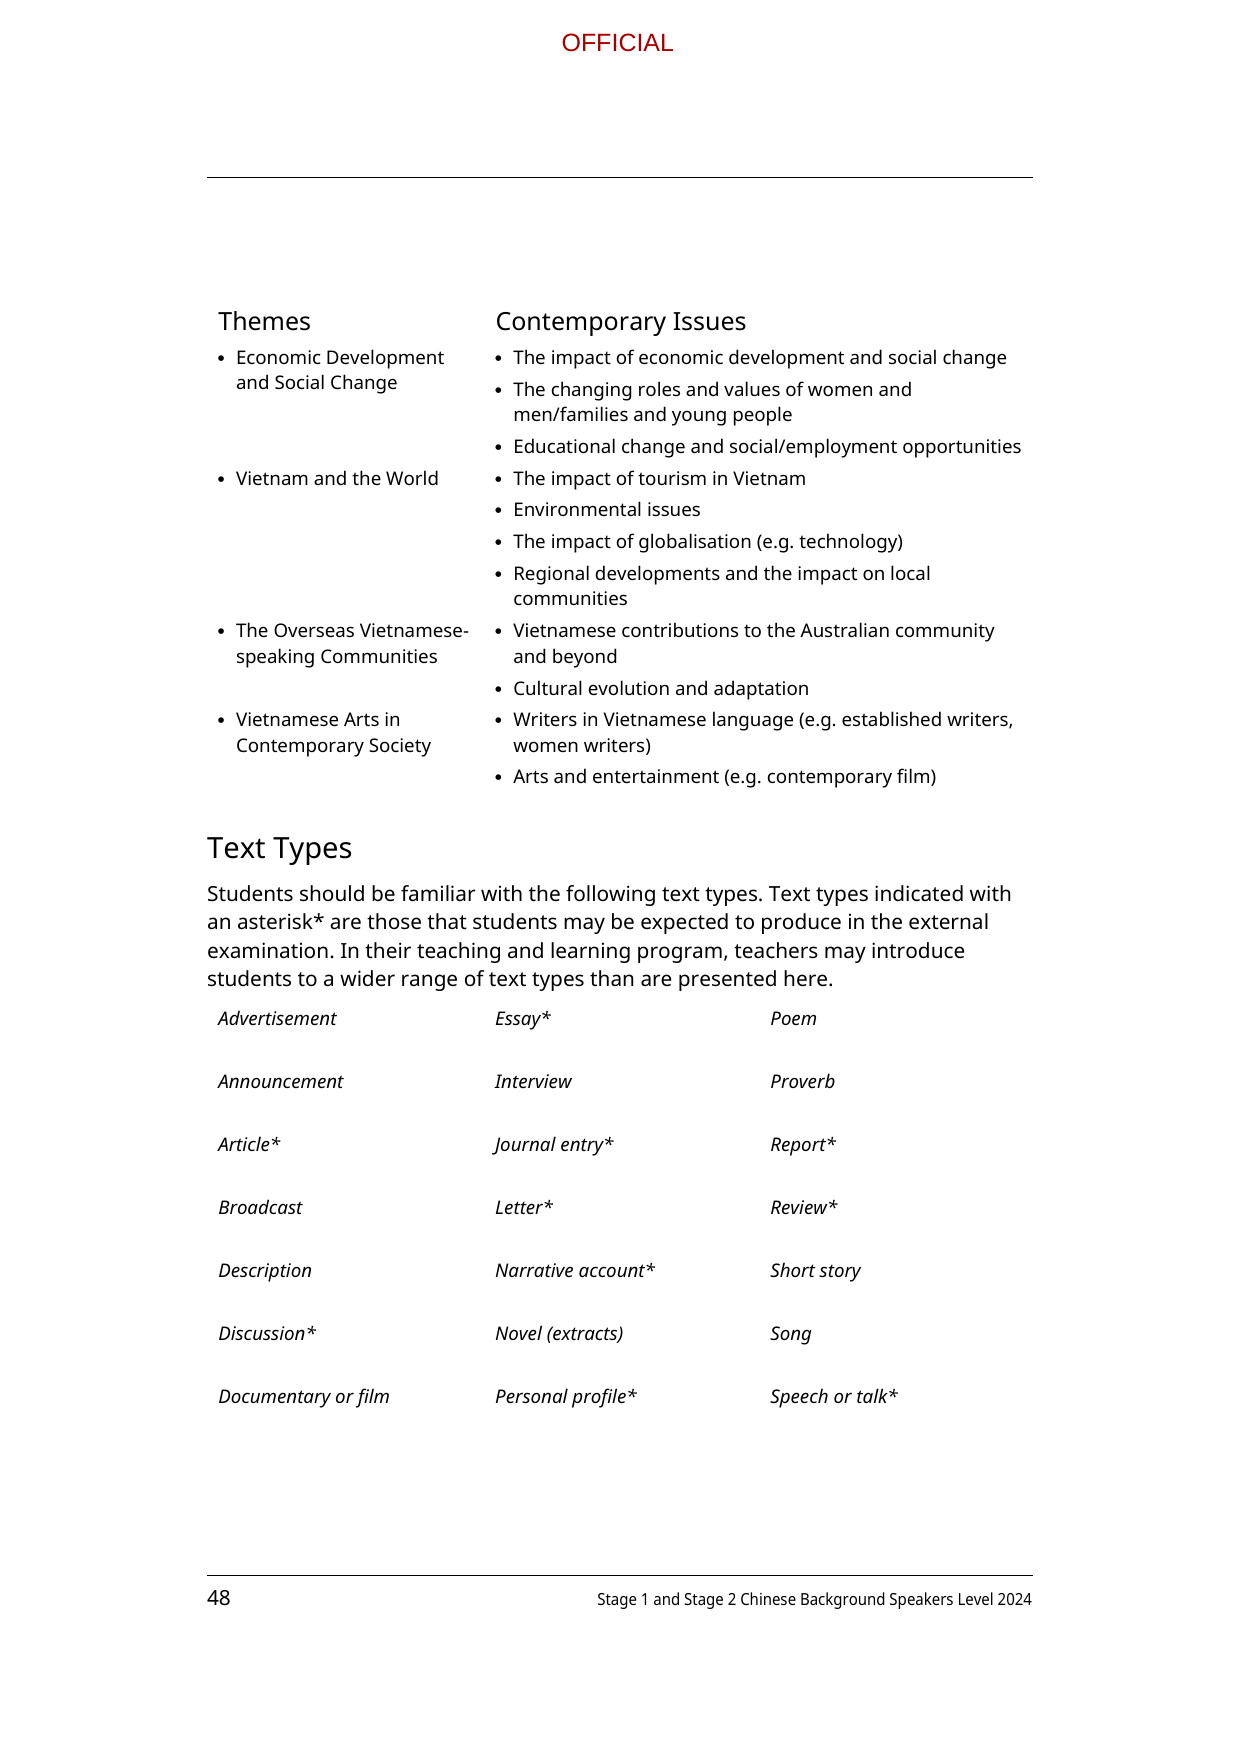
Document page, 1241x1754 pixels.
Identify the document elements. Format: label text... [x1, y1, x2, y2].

text Text Types [207, 827, 1033, 867]
table_header Themes [207, 266, 484, 338]
table_cell Writers in Vietnamese language (e.g. established writers, women writers) Arts and entertainment (e.g. contemporary film) [484, 700, 1033, 789]
table_cell Vietnamese Arts in Contemporary Society [207, 700, 484, 789]
table_header Essay* Interview Journal entry* Letter* Narrative account* Novel (extracts) Personal profile* [484, 1005, 759, 1470]
table_header Contemporary Issues [484, 266, 1033, 338]
table_cell Economic Development and Social Change [207, 338, 484, 459]
table_cell The Overseas Vietnamese-speaking Communities [207, 611, 484, 700]
table_header Advertisement Announcement Article* Broadcast Description Discussion* Documentary or film [207, 1005, 484, 1470]
table_cell and the World [207, 459, 484, 611]
table_cell Vietnamese contributions to the Australian community and beyond Cultural evolution and adaptation [484, 611, 1033, 700]
table_cell The impact of tourism in Environmental issues The impact of globalisation (e.g. technology) Regional developments and the impact on local communities [484, 459, 1033, 611]
text Students should be familiar with the following text types. Text types indicated with an asterisk* are those that students may be expected to produce in the external examination. In their teaching and learning program, teachers may introduce students to a wider range of text types than are presented here. [207, 879, 1033, 993]
table_cell The impact of economic development and social change The changing roles and values of women and men/families and young people Educational change and social/employment opportunities [484, 338, 1033, 459]
table_header Poem Proverb Report* Review* Short story Song Speech or talk* [759, 1005, 1033, 1470]
